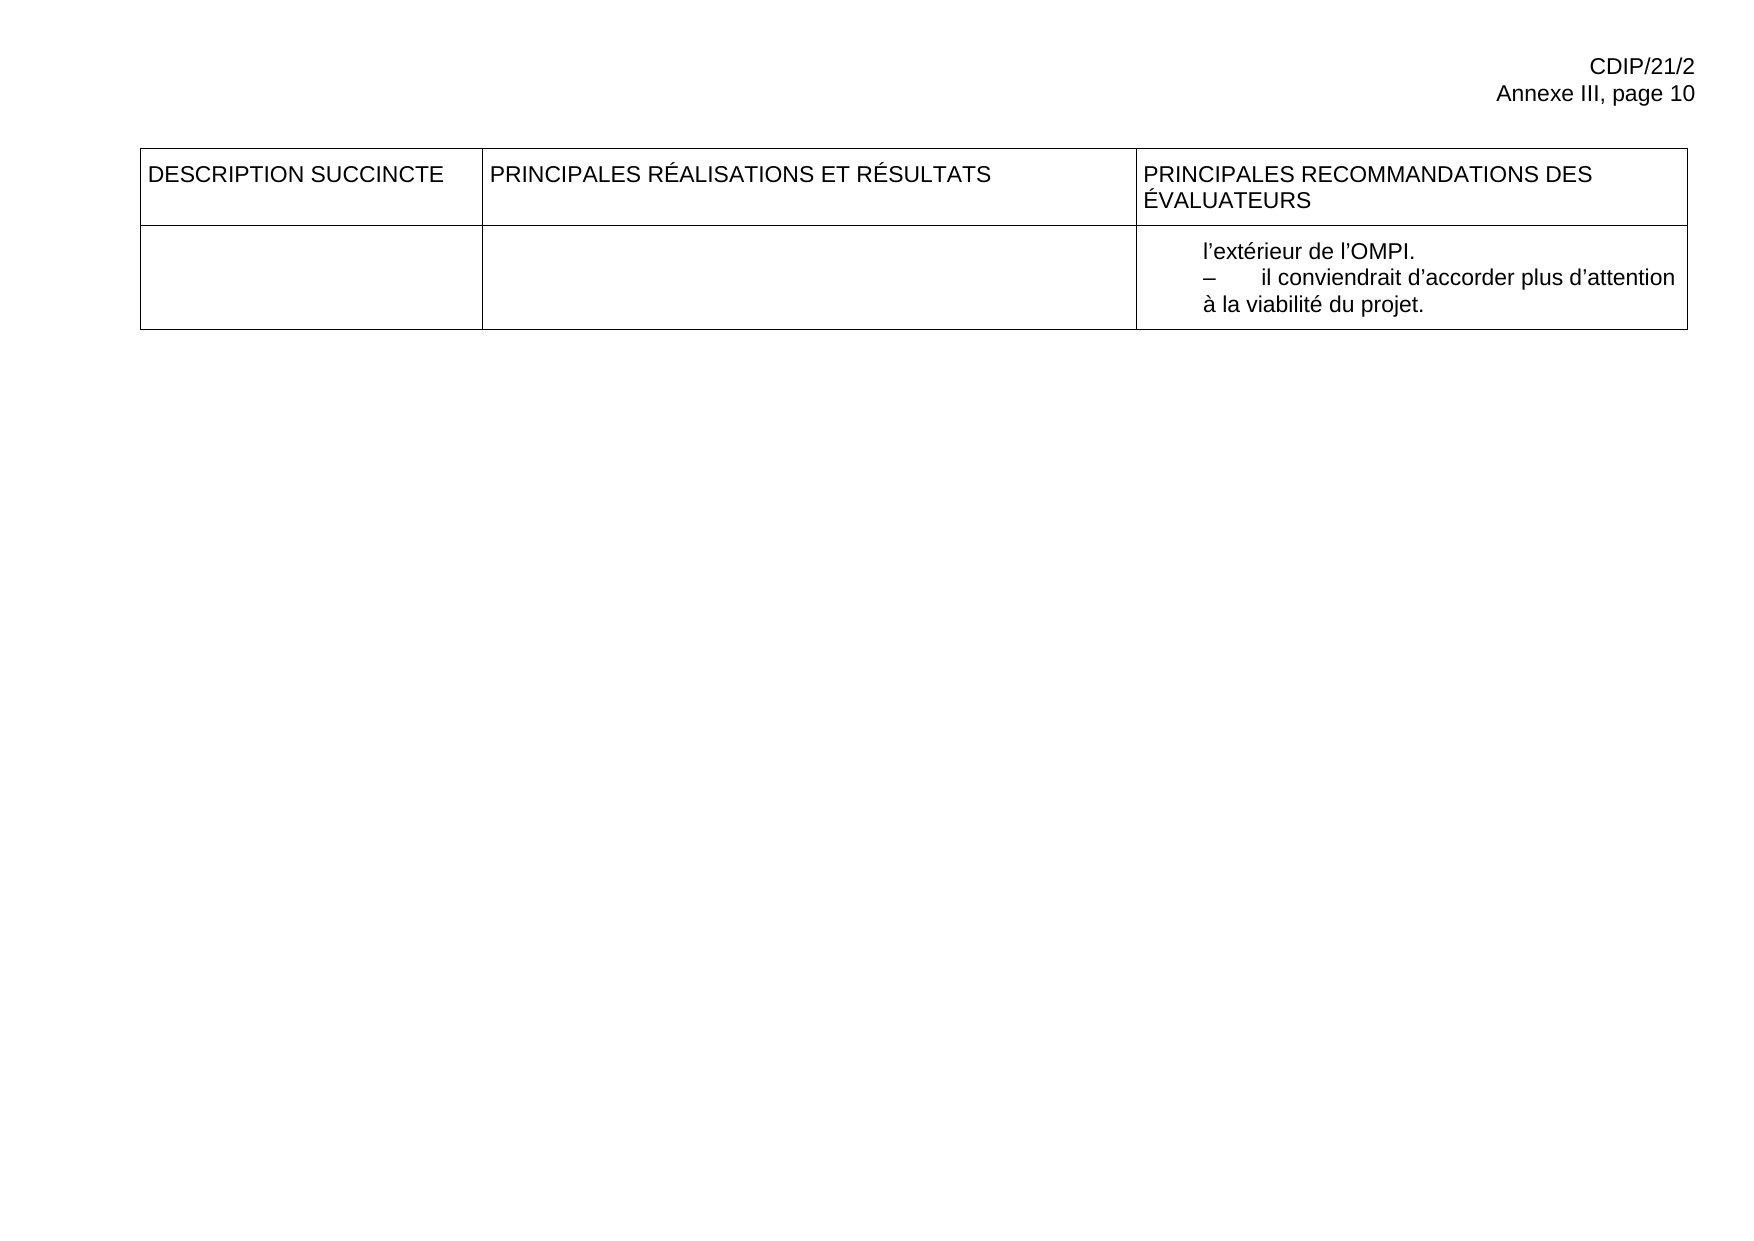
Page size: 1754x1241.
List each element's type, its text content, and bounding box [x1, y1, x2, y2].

table_header PRINCIPALES RECOMMANDATIONS DES ÉVALUATEURS [1137, 149, 1687, 225]
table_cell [483, 226, 1136, 329]
table_header DESCRIPTION SUCCINCTE [141, 149, 482, 225]
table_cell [141, 226, 482, 329]
table_header PRINCIPALES RÉALISATIONS ET RÉSULTATS [483, 149, 1136, 225]
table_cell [1137, 226, 1687, 329]
